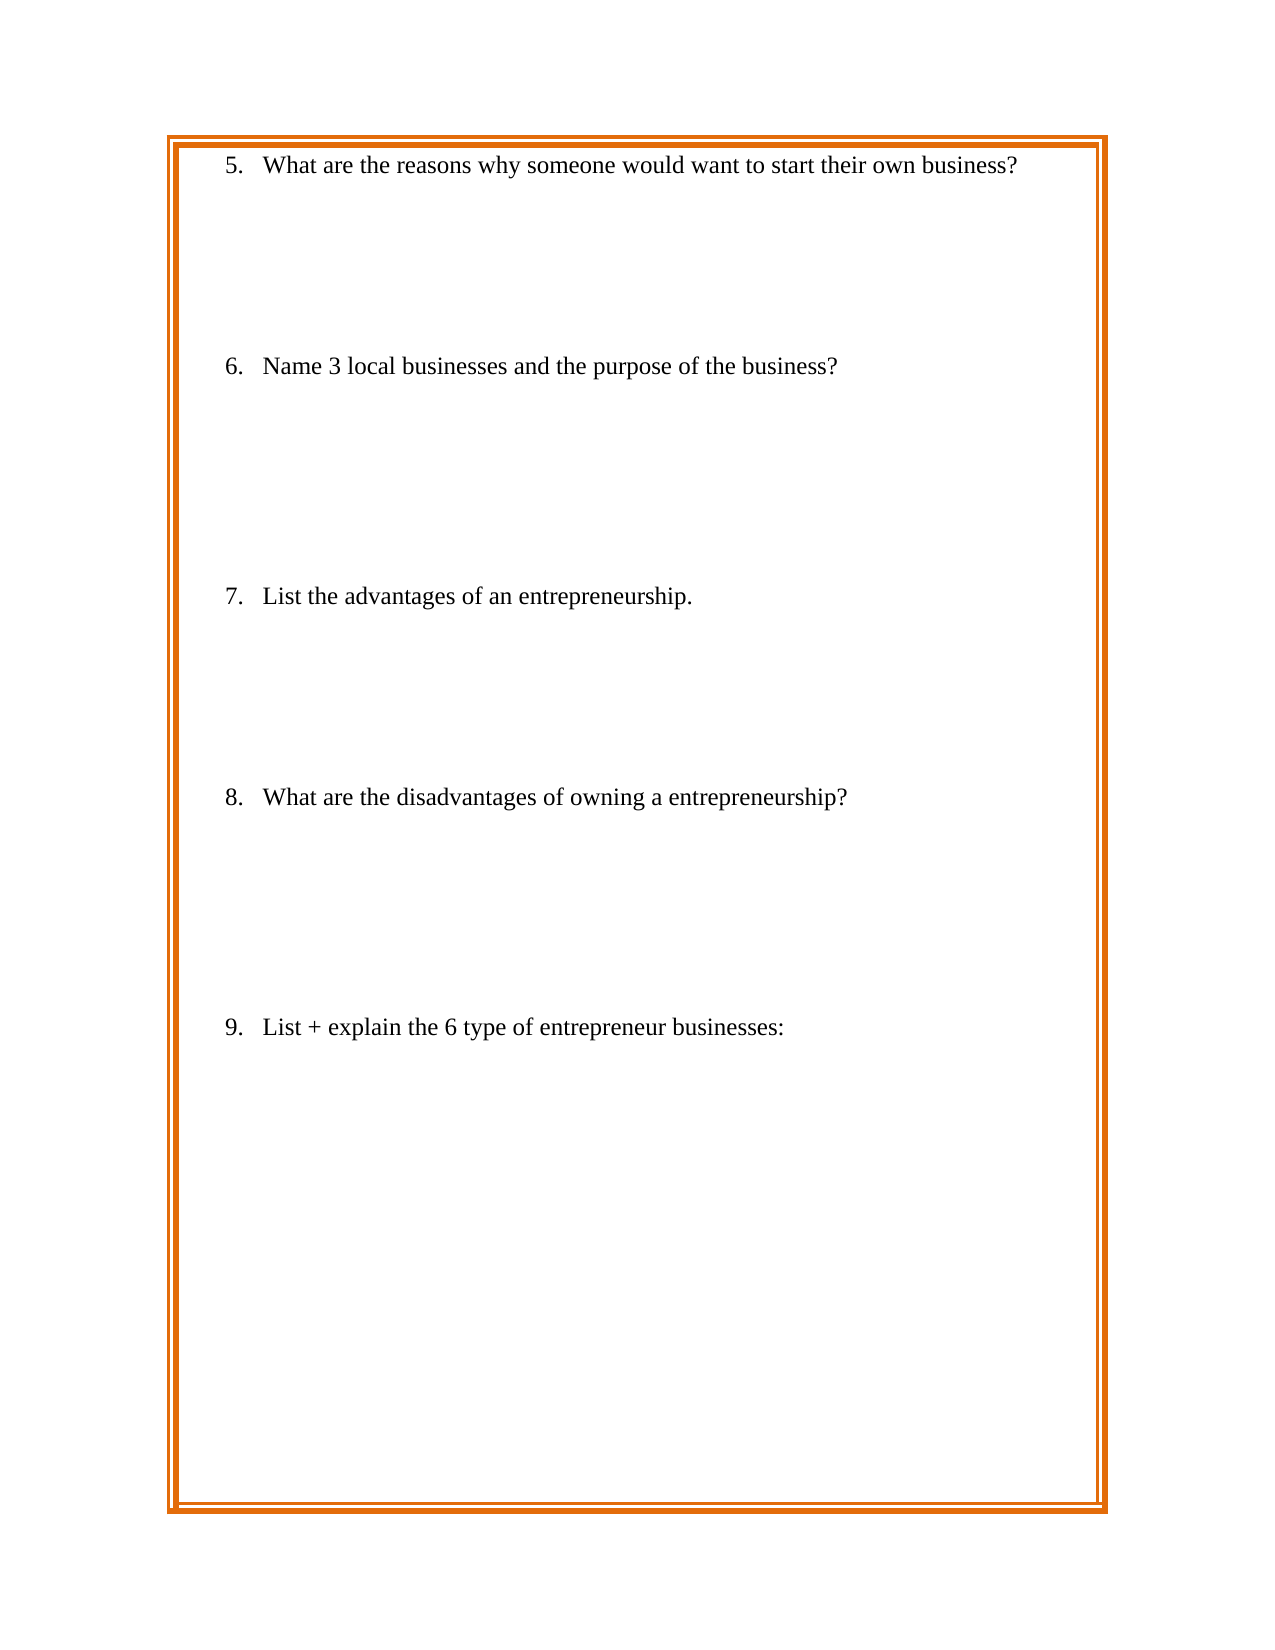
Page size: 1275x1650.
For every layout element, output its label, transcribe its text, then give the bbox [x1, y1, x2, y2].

list What are the reasons why someone would want to start their own business? [225, 150, 1087, 179]
list Name 3 local businesses and the purpose of the business? [225, 351, 1087, 380]
list What are the disadvantages of owning a entrepreneurship? [225, 782, 1087, 811]
list List the advantages of an entrepreneurship. [225, 581, 1087, 610]
list List + explain the 6 type of entrepreneur businesses: [225, 1012, 1087, 1041]
